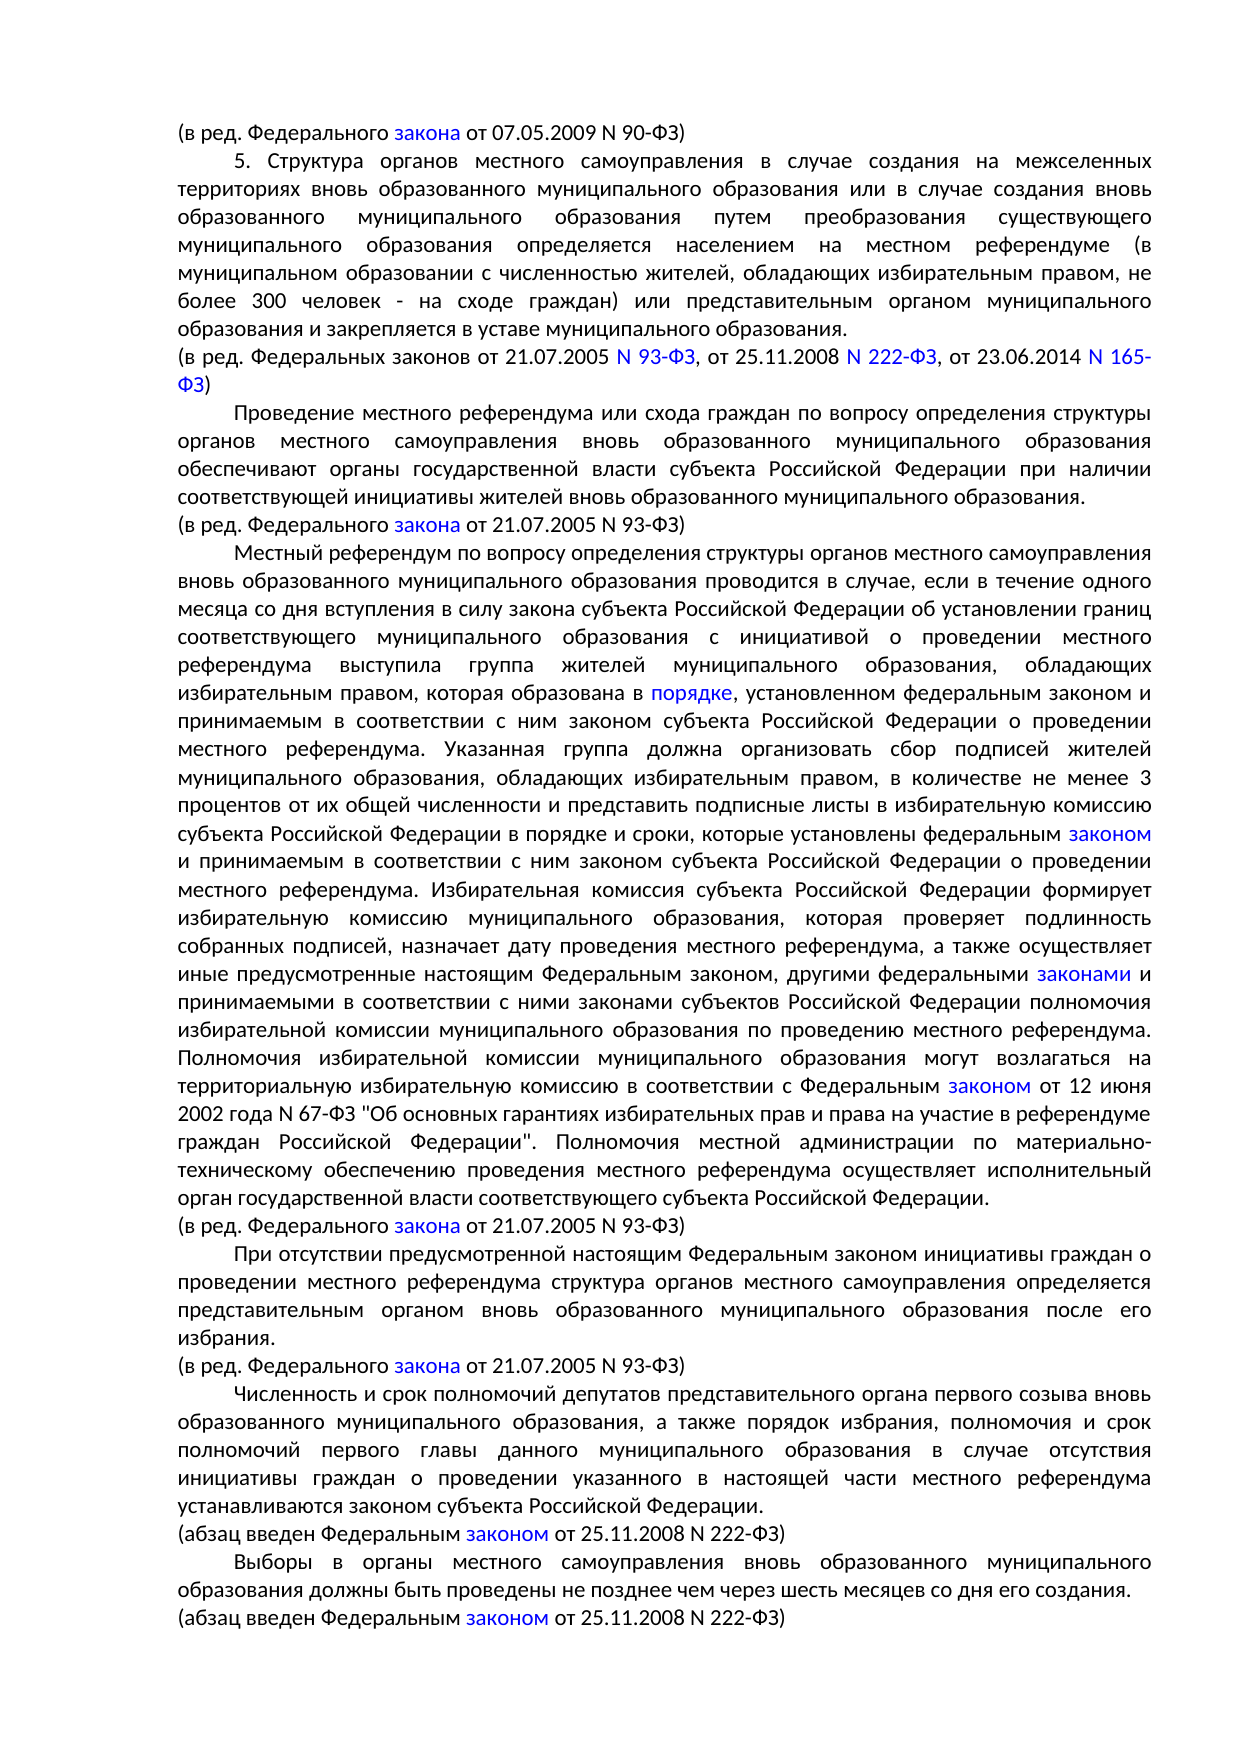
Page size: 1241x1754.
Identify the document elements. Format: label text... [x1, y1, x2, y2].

text При отсутствии предусмотренной настоящим Федеральным законом инициативы граждан о проведении местного референдума структура органов местного самоуправления определяется представительным органом вновь образованного муниципального образования после его избрания. [177, 1239, 1152, 1351]
text Местный референдум по вопросу определения структуры органов местного самоуправления вновь образованного муниципального образования проводится в случае, если в течение одного месяца со дня вступления в силу закона субъекта Российской Федерации об установлении границ соответствующего муниципального образования с инициативой о проведении местного референдума выступила группа жителей муниципального образования, обладающих избирательным правом, которая образована в порядке, установленном федеральным законом и принимаемым в соответствии с ним законом субъекта Российской Федерации о проведении местного референдума. Указанная группа должна организовать сбор подписей жителей муниципального образования, обладающих избирательным правом, в количестве не менее 3 процентов от их общей численности и представить подписные листы в избирательную комиссию субъекта Российской Федерации в порядке и сроки, которые установлены федеральным законом и принимаемым в соответствии с ним законом субъекта Российской Федерации о проведении местного референдума. Избирательная комиссия субъекта Российской Федерации формирует избирательную комиссию муниципального образования, которая проверяет подлинность собранных подписей, назначает дату проведения местного референдума, а также осуществляет иные предусмотренные настоящим Федеральным законом, другими федеральными законами и принимаемыми в соответствии с ними законами субъектов Российской Федерации полномочия избирательной комиссии муниципального образования по проведению местного референдума. Полномочия избирательной комиссии муниципального образования могут возлагаться на территориальную избирательную комиссию в соответствии с Федеральным законом от 12 июня 2002 года N 67-ФЗ "Об основных гарантиях избирательных прав и права на участие в референдуме граждан Российской Федерации". Полномочия местной администрации по материально-техническому обеспечению проведения местного референдума осуществляет исполнительный орган государственной власти соответствующего субъекта Российской Федерации. [177, 538, 1152, 1211]
text Проведение местного референдума или схода граждан по вопросу определения структуры органов местного самоуправления вновь образованного муниципального образования обеспечивают органы государственной власти субъекта Российской Федерации при наличии соответствующей инициативы жителей вновь образованного муниципального образования. [177, 398, 1152, 510]
text (абзац введен Федеральным законом от 25.11.2008 N 222-ФЗ) [177, 1519, 1152, 1547]
text Численность и срок полномочий депутатов представительного органа первого созыва вновь образованного муниципального образования, а также порядок избрания, полномочия и срок полномочий первого главы данного муниципального образования в случае отсутствия инициативы граждан о проведении указанного в настоящей части местного референдума устанавливаются законом субъекта Российской Федерации. [177, 1379, 1152, 1519]
text (в ред. Федерального закона от 21.07.2005 N 93-ФЗ) [177, 510, 1152, 538]
text 5. Структура органов местного самоуправления в случае создания на межселенных территориях вновь образованного муниципального образования или в случае создания вновь образованного муниципального образования путем преобразования существующего муниципального образования определяется населением на местном референдуме (в муниципальном образовании с численностью жителей, обладающих избирательным правом, не более 300 человек - на сходе граждан) или представительным органом муниципального образования и закрепляется в уставе муниципального образования. [177, 146, 1152, 342]
text (в ред. Федерального закона от 21.07.2005 N 93-ФЗ) [177, 1211, 1152, 1239]
text (в ред. Федерального закона от 07.05.2009 N 90-ФЗ) [177, 118, 1152, 146]
text (в ред. Федерального закона от 21.07.2005 N 93-ФЗ) [177, 1351, 1152, 1379]
text Выборы в органы местного самоуправления вновь образованного муниципального образования должны быть проведены не позднее чем через шесть месяцев со дня его создания. [177, 1547, 1152, 1603]
text (в ред. Федеральных законов от 21.07.2005 N 93-ФЗ, от 25.11.2008 N 222-ФЗ, от 23.06.2014 N 165-ФЗ) [177, 342, 1152, 398]
text (абзац введен Федеральным законом от 25.11.2008 N 222-ФЗ) [177, 1603, 1152, 1631]
